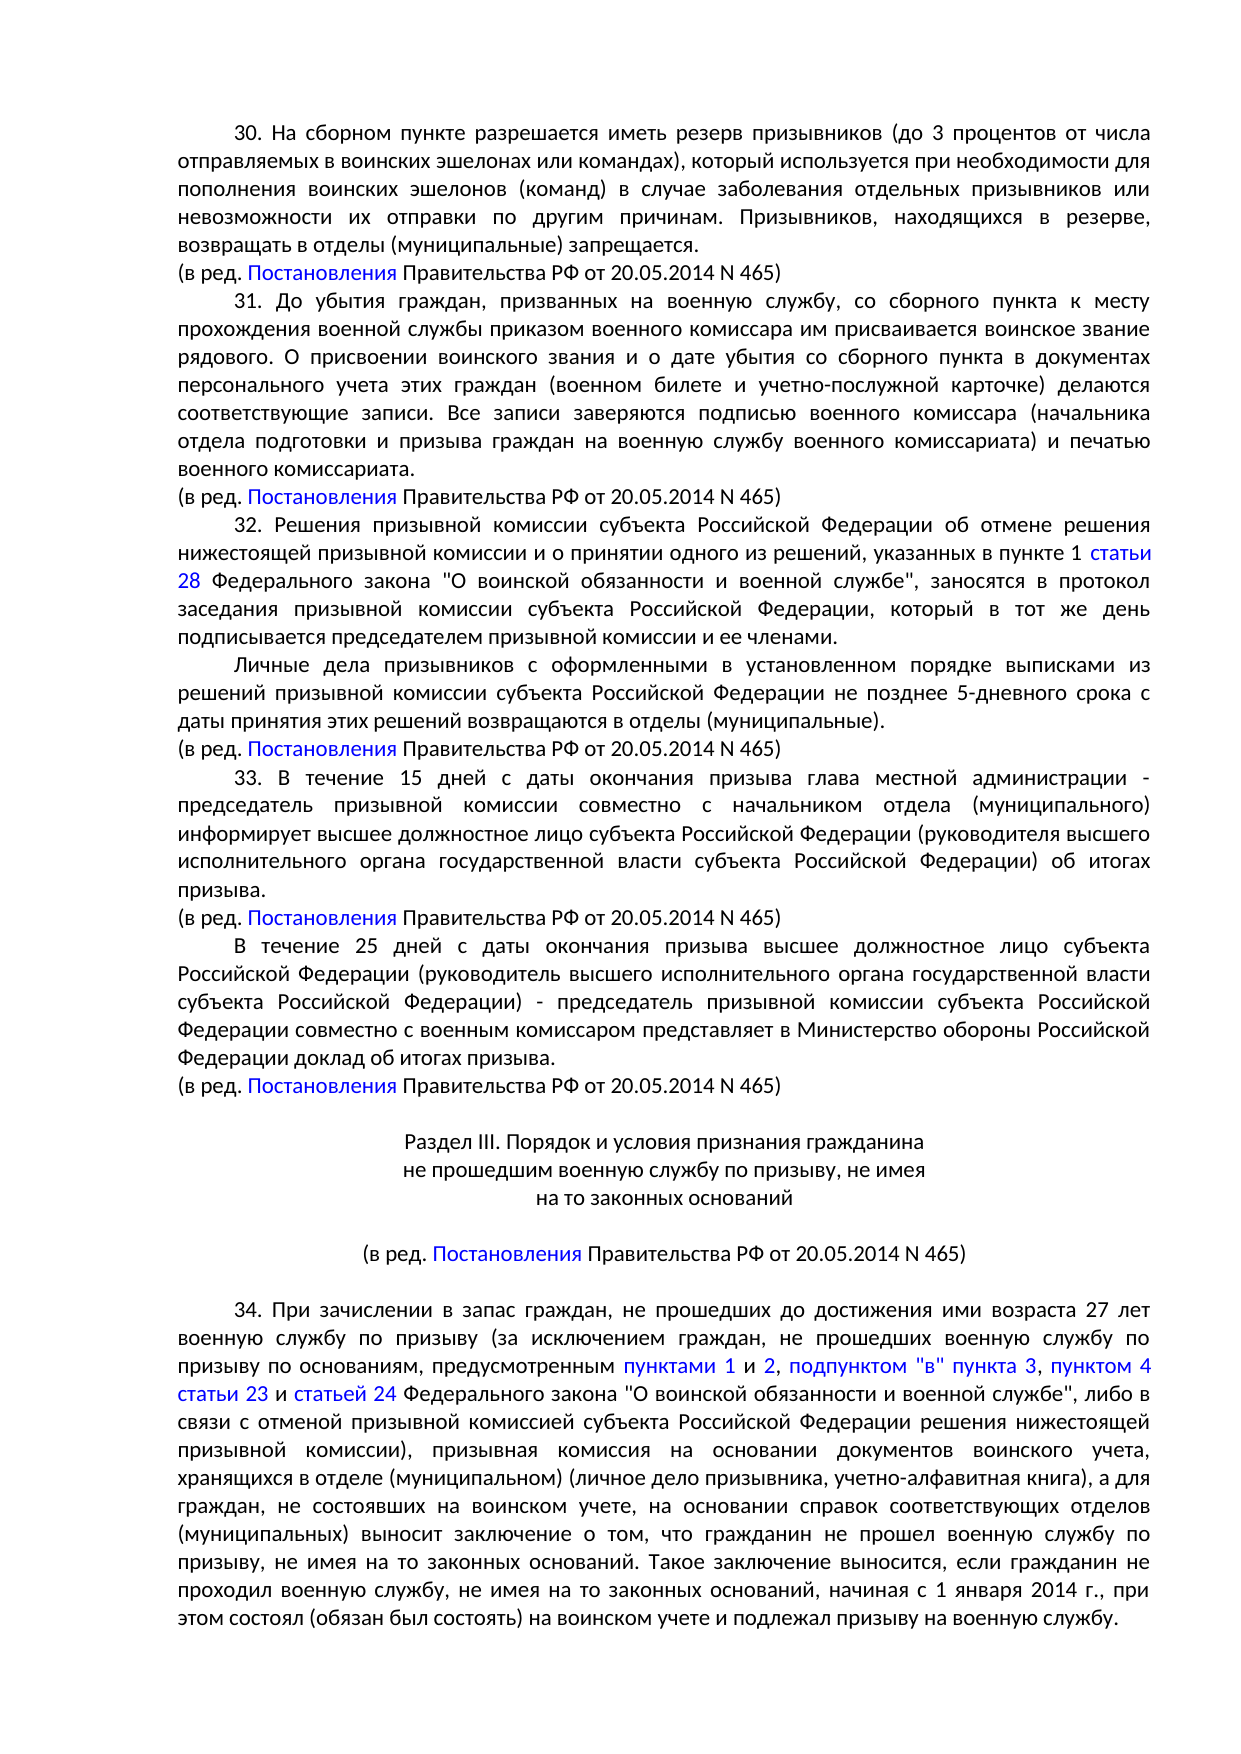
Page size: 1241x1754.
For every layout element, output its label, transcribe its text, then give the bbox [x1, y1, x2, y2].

text не прошедшим военную службу по призыву, не имея [177, 1155, 1152, 1183]
text (в ред. Постановления Правительства РФ от 20.05.2014 N 465) [177, 903, 1152, 931]
text на то законных оснований [177, 1183, 1152, 1211]
text В течение 25 дней с даты окончания призыва высшее должностное лицо субъекта Российской Федерации (руководитель высшего исполнительного органа государственной власти субъекта Российской Федерации) - председатель призывной комиссии субъекта Российской Федерации совместно с военным комиссаром представляет в Министерство обороны Российской Федерации доклад об итогах призыва. [177, 931, 1152, 1071]
text 34. При зачислении в запас граждан, не прошедших до достижения ими возраста 27 лет военную службу по призыву (за исключением граждан, не прошедших военную службу по призыву по основаниям, предусмотренным пунктами 1 и 2, подпунктом "в" пункта 3, пунктом 4 статьи 23 и статьей 24 Федерального закона "О воинской обязанности и военной службе", либо в связи с отменой призывной комиссией субъекта Российской Федерации решения нижестоящей призывной комиссии), призывная комиссия на основании документов воинского учета, хранящихся в отделе (муниципальном) (личное дело призывника, учетно-алфавитная книга), а для граждан, не состоявших на воинском учете, на основании справок соответствующих отделов (муниципальных) выносит заключение о том, что гражданин не прошел военную службу по призыву, не имея на то законных оснований. Такое заключение выносится, если гражданин не проходил военную службу, не имея на то законных оснований, начиная с 1 января 2014 г., при этом состоял (обязан был состоять) на воинском учете и подлежал призыву на военную службу. [177, 1295, 1152, 1631]
text Раздел III. Порядок и условия признания гражданина [177, 1127, 1152, 1155]
text 33. В течение 15 дней с даты окончания призыва глава местной администрации - председатель призывной комиссии совместно с начальником отдела (муниципального) информирует высшее должностное лицо субъекта Российской Федерации (руководителя высшего исполнительного органа государственной власти субъекта Российской Федерации) об итогах призыва. [177, 763, 1152, 903]
text Личные дела призывников с оформленными в установленном порядке выписками из решений призывной комиссии субъекта Российской Федерации не позднее 5-дневного срока с даты принятия этих решений возвращаются в отделы (муниципальные). [177, 651, 1152, 734]
text (в ред. Постановления Правительства РФ от 20.05.2014 N 465) [177, 482, 1152, 510]
text (в ред. Постановления Правительства РФ от 20.05.2014 N 465) [177, 734, 1152, 763]
text (в ред. Постановления Правительства РФ от 20.05.2014 N 465) [177, 258, 1152, 286]
text (в ред. Постановления Правительства РФ от 20.05.2014 N 465) [177, 1071, 1152, 1099]
text (в ред. Постановления Правительства РФ от 20.05.2014 N 465) [177, 1239, 1152, 1267]
text 31. До убытия граждан, призванных на военную службу, со сборного пункта к месту прохождения военной службы приказом военного комиссара им присваивается воинское звание рядового. О присвоении воинского звания и о дате убытия со сборного пункта в документах персонального учета этих граждан (военном билете и учетно-послужной карточке) делаются соответствующие записи. Все записи заверяются подписью военного комиссара (начальника отдела подготовки и призыва граждан на военную службу военного комиссариата) и печатью военного комиссариата. [177, 286, 1152, 482]
text 32. Решения призывной комиссии субъекта Российской Федерации об отмене решения нижестоящей призывной комиссии и о принятии одного из решений, указанных в пункте 1 статьи 28 Федерального закона "О воинской обязанности и военной службе", заносятся в протокол заседания призывной комиссии субъекта Российской Федерации, который в тот же день подписывается председателем призывной комиссии и ее членами. [177, 510, 1152, 651]
text 30. На сборном пункте разрешается иметь резерв призывников (до 3 процентов от числа отправляемых в воинских эшелонах или командах), который используется при необходимости для пополнения воинских эшелонов (команд) в случае заболевания отдельных призывников или невозможности их отправки по другим причинам. Призывников, находящихся в резерве, возвращать в отделы (муниципальные) запрещается. [177, 118, 1152, 258]
